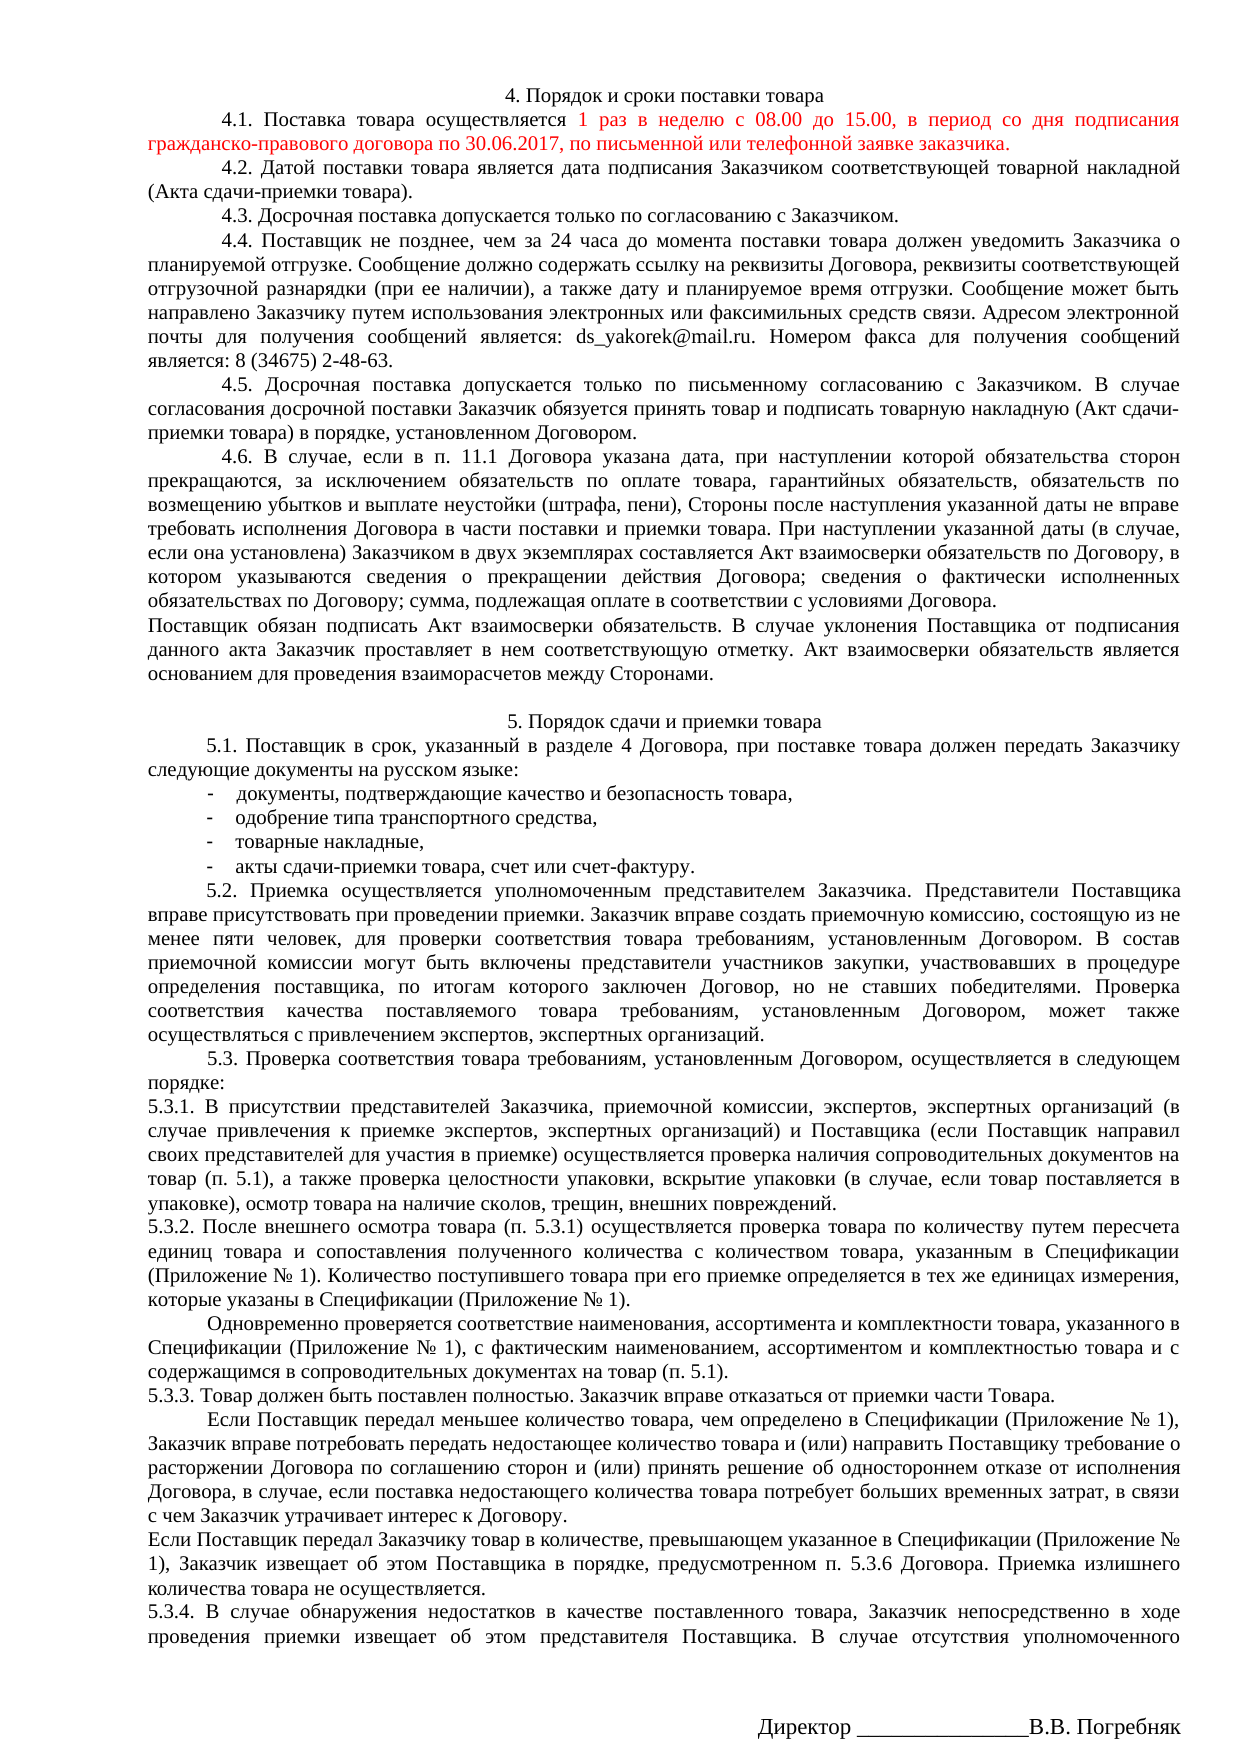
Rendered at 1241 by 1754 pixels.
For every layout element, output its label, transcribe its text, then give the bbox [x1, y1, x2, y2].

text 5.3. Проверка соответствия товара требованиям, установленным Договором, осуществляется в следующем порядке: [148, 1046, 1181, 1094]
list товарные накладные, [148, 829, 1181, 853]
text Если Поставщик передал Заказчику товар в количестве, превышающем указанное в Спецификации (Приложение № 1), Заказчик извещает об этом Поставщика в порядке, предусмотренном п. 5.3.6 Договора. Приемка излишнего количества товара не осуществляется. [148, 1527, 1181, 1599]
text 5.1. Поставщик в срок, указанный в разделе 4 Договора, при поставке товара должен передать Заказчику следующие документы на русском языке: [148, 733, 1181, 781]
list акты сдачи-приемки товара, счет или счет-фактуру. [148, 853, 1181, 878]
text 4. Порядок и сроки поставки товара [148, 83, 1181, 107]
list одобрение типа транспортного средства, [148, 805, 1181, 829]
text 4.5. Досрочная поставка допускается только по письменному согласованию с Заказчиком. В случае согласования досрочной поставки Заказчик обязуется принять товар и подписать товарную накладную (Акт сдачи-приемки товара) в порядке, установленном Договором. [148, 372, 1181, 444]
text 4.3. Досрочная поставка допускается только по согласованию с Заказчиком. [148, 203, 1181, 227]
text 5.3.2. После внешнего осмотра товара (п. 5.3.1) осуществляется проверка товара по количеству путем пересчета единиц товара и сопоставления полученного количества с количеством товара, указанным в Спецификации (Приложение № 1). Количество поступившего товара при его приемке определяется в тех же единицах измерения, которые указаны в Спецификации (Приложение № 1). [148, 1214, 1181, 1311]
list документы, подтверждающие качество и безопасность товара, [207, 781, 1181, 805]
text 4.6. В случае, если в п. 11.1 Договора указана дата, при наступлении которой обязательства сторон прекращаются, за исключением обязательств по оплате товара, гарантийных обязательств, обязательств по возмещению убытков и выплате неустойки (штрафа, пени), Стороны после наступления указанной даты не вправе требовать исполнения Договора в части поставки и приемки товара. При наступлении указанной даты (в случае, если она установлена) Заказчиком в двух экземплярах составляется Акт взаимосверки обязательств по Договору, в котором указываются сведения о прекращении действия Договора; сведения о фактически исполненных обязательствах по Договору; сумма, подлежащая оплате в соответствии с условиями Договора. [148, 444, 1181, 612]
text 5. Порядок сдачи и приемки товара [148, 709, 1181, 733]
text 4.2. Датой поставки товара является дата подписания Заказчиком соответствующей товарной накладной (Акта сдачи-приемки товара). [148, 155, 1181, 203]
text 4.4. Поставщик не позднее, чем за 24 часа до момента поставки товара должен уведомить Заказчика о планируемой отгрузке. Сообщение должно содержать ссылку на реквизиты Договора, реквизиты соответствующей отгрузочной разнарядки (при ее наличии), а также дату и планируемое время отгрузки. Сообщение может быть направлено Заказчику путем использования электронных или факсимильных средств связи. Адресом электронной почты для получения сообщений является: ds_yakorek@mail.ru. Номером факса для получения сообщений является: 8 (34675) 2-48-63. [148, 227, 1181, 372]
text 5.3.3. Товар должен быть поставлен полностью. Заказчик вправе отказаться от приемки части Товара. [148, 1383, 1181, 1407]
text 4.1. Поставка товара осуществляется 1 раз в неделю с 08.00 до 15.00, в период со дня подписания гражданско-правового договора по 30.06.2017, по письменной или телефонной заявке заказчика. [148, 107, 1181, 155]
text 5.2. Приемка осуществляется уполномоченным представителем Заказчика. Представители Поставщика вправе присутствовать при проведении приемки. Заказчик вправе создать приемочную комиссию, состоящую из не менее пяти человек, для проверки соответствия товара требованиям, установленным Договором. В состав приемочной комиссии могут быть включены представители участников закупки, участвовавших в процедуре определения поставщика, по итогам которого заключен Договор, но не ставших победителями. Проверка соответствия качества поставляемого товара требованиям, установленным Договором, может также осуществляться с привлечением экспертов, экспертных организаций. [148, 878, 1181, 1046]
text Если Поставщик передал меньшее количество товара, чем определено в Спецификации (Приложение № 1), Заказчик вправе потребовать передать недостающее количество товара и (или) направить Поставщику требование о расторжении Договора по соглашению сторон и (или) принять решение об одностороннем отказе от исполнения Договора, в случае, если поставка недостающего количества товара потребует больших временных затрат, в связи с чем Заказчик утрачивает интерес к Договору. [148, 1407, 1181, 1527]
text Одновременно проверяется соответствие наименования, ассортимента и комплектности товара, указанного в Спецификации (Приложение № 1), с фактическим наименованием, ассортиментом и комплектностью товара и с содержащимся в сопроводительных документах на товар (п. 5.1). [148, 1311, 1181, 1383]
text 5.3.1. В присутствии представителей Заказчика, приемочной комиссии, экспертов, экспертных организаций (в случае привлечения к приемке экспертов, экспертных организаций) и Поставщика (если Поставщик направил своих представителей для участия в приемке) осуществляется проверка наличия сопроводительных документов на товар (п. 5.1), а также проверка целостности упаковки, вскрытие упаковки (в случае, если товар поставляется в упаковке), осмотр товара на наличие сколов, трещин, внешних повреждений. [148, 1094, 1181, 1214]
text Поставщик обязан подписать Акт взаимосверки обязательств. В случае уклонения Поставщика от подписания данного акта Заказчик проставляет в нем соответствующую отметку. Акт взаимосверки обязательств является основанием для проведения взаиморасчетов между Сторонами. [148, 612, 1181, 685]
